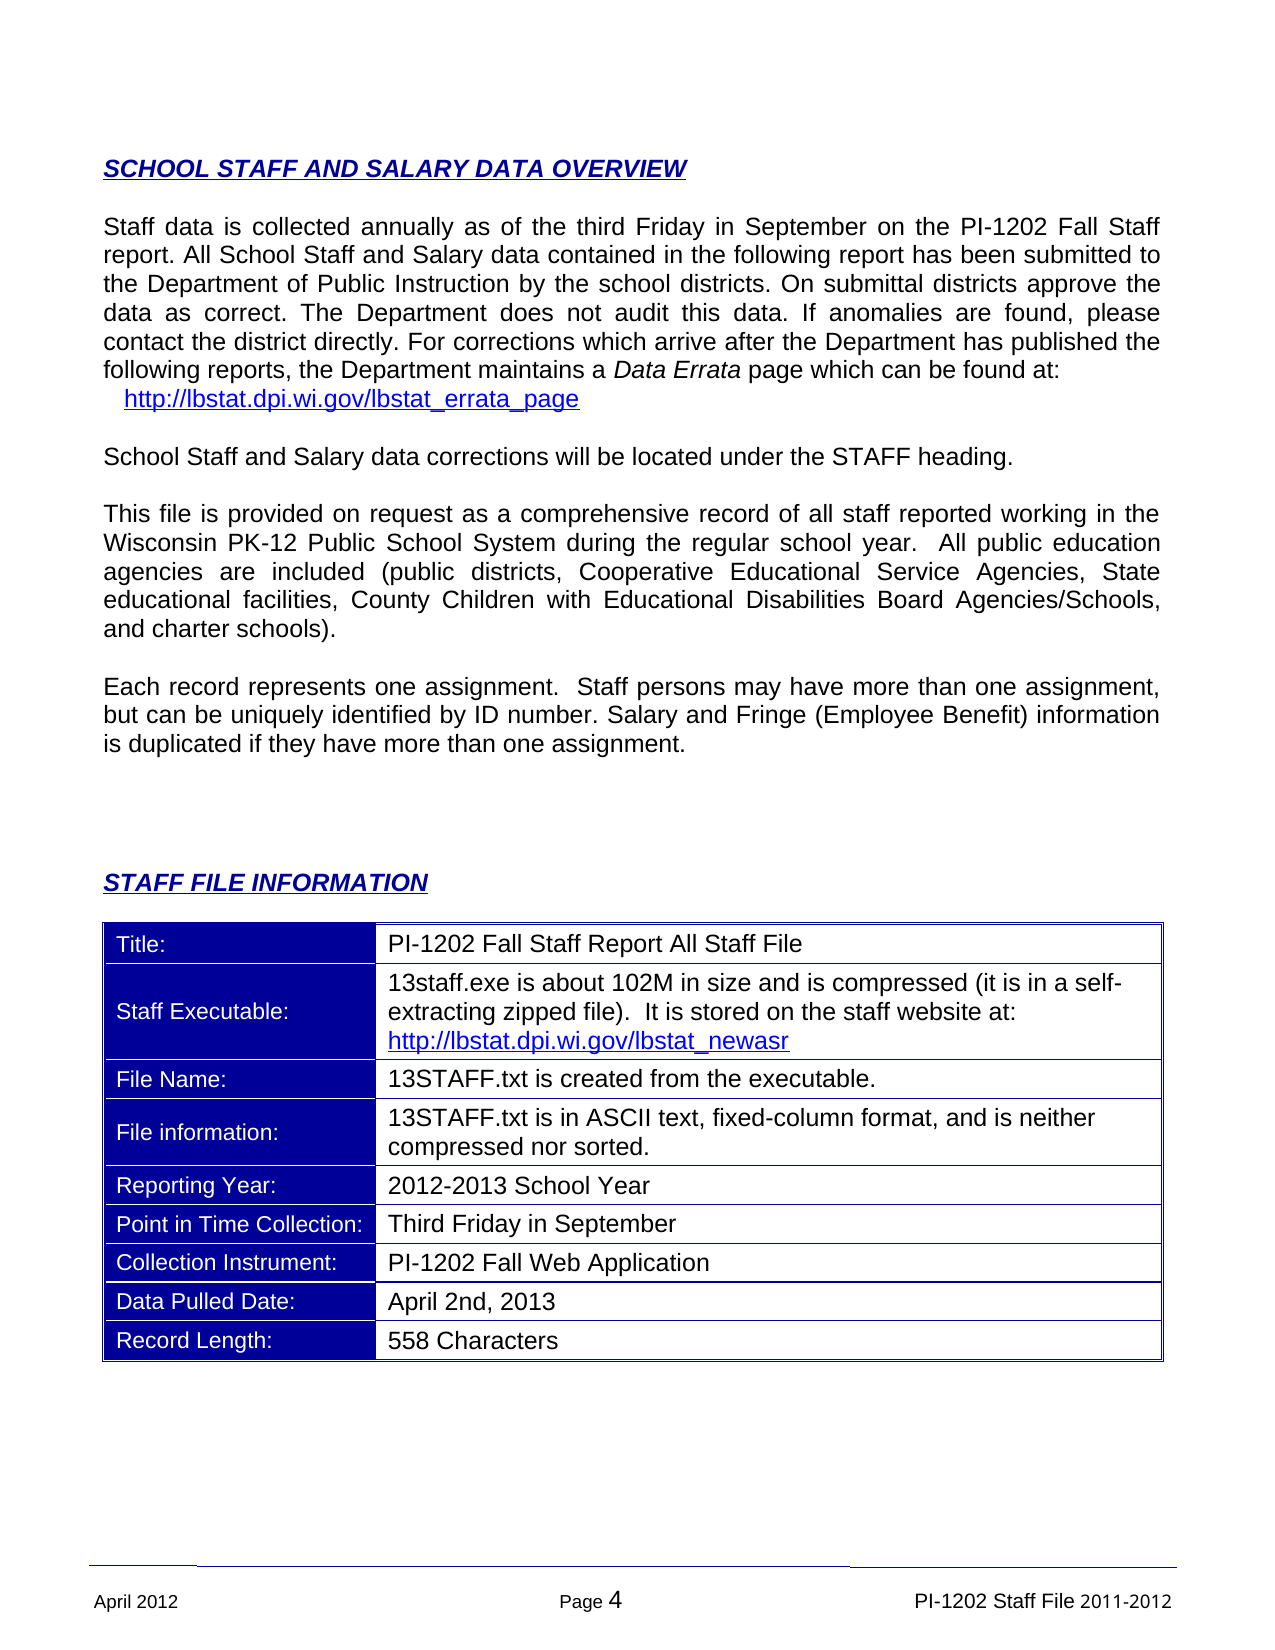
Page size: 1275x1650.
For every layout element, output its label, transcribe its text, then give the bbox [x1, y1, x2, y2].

table_cell Point in Time Collection: [106, 1205, 375, 1243]
table_header PI-1202 Fall Staff Report All Staff File [376, 925, 1161, 963]
table_cell Third Friday in September [376, 1205, 1161, 1243]
table_cell 13STAFF.txt is created from the executable. [376, 1060, 1161, 1098]
table_cell File Name: [106, 1060, 375, 1098]
table_cell 558 Characters [376, 1321, 1161, 1359]
table_cell Staff Executable: [106, 964, 375, 1059]
table_cell PI-1202 Fall Web Application [376, 1244, 1161, 1281]
text SCHOOL STAFF AND SALARY DATA OVERVIEW [103, 154, 1162, 183]
table_cell 2012-2013 School Year [376, 1166, 1161, 1204]
table_cell 13STAFF.txt is in ASCII text, fixed-column format, and is neither compressed nor sorted. [376, 1099, 1161, 1165]
table_cell Reporting Year: [106, 1166, 375, 1204]
subtitle Staff data is collected annually as of the third Friday in September on the PI-1202 Fall Staff report. All School Staff and Salary data contained in the following report has been submitted to the Department of Public Instruction by the school districts. On submittal districts approve the data as correct. The Department does not audit this data. If anomalies are found, please contact the district directly. For corrections which arrive after the Department has published the following reports, the Department maintains a Data Errata page which can be found at: [103, 212, 1162, 384]
table_cell Data Pulled Date: [106, 1283, 375, 1320]
table_cell Record Length: [106, 1321, 375, 1359]
text STAFF FILE INFORMATION [103, 868, 1162, 897]
table_header Title: [106, 925, 375, 963]
table_cell File information: [106, 1099, 375, 1165]
text Each record represents one assignment. Staff persons may have more than one assignment, but can be uniquely identified by ID number. Salary and Fringe (Employee Benefit) information is duplicated if they have more than one assignment. [103, 672, 1162, 758]
table_cell April 2nd, 2013 [376, 1283, 1161, 1320]
subtitle http://lbstat.dpi.wi.gov/lbstat_errata_page [103, 384, 1162, 413]
text This file is provided on request as a comprehensive record of all staff reported working in the Wisconsin PK-12 Public School System during the regular school year. All public education agencies are included (public districts, Cooperative Educational Service Agencies, State educational facilities, County Children with Educational Disabilities Board Agencies/Schools, and charter schools). [103, 499, 1162, 643]
subtitle School Staff and Salary data corrections will be located under the STAFF heading. [66, 442, 1162, 470]
table_cell 13staff.exe is about 102M in size and is compressed (it is in a self-extracting zipped file). It is stored on the staff website at: http://lbstat.dpi.wi.gov/lbstat_newasr [376, 964, 1161, 1059]
table_cell Collection Instrument: [106, 1244, 375, 1281]
